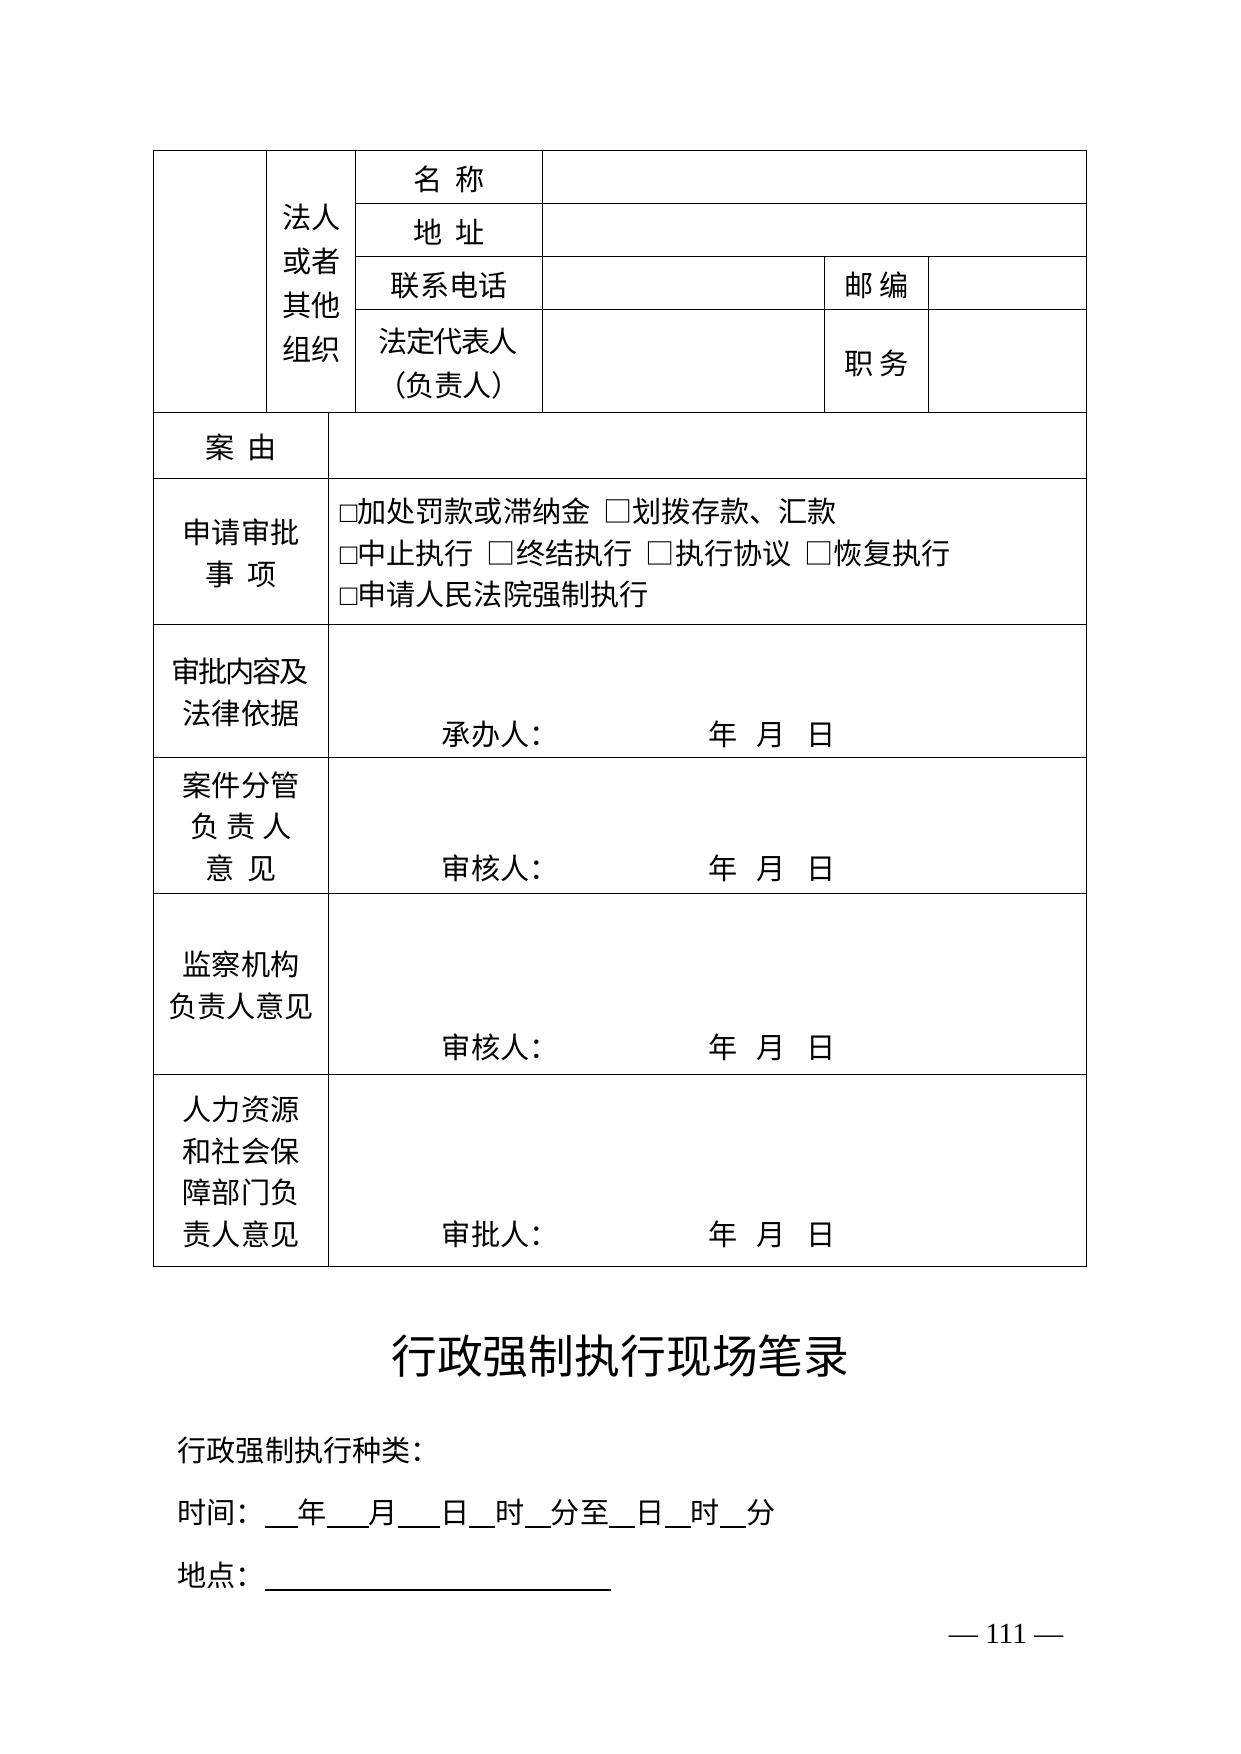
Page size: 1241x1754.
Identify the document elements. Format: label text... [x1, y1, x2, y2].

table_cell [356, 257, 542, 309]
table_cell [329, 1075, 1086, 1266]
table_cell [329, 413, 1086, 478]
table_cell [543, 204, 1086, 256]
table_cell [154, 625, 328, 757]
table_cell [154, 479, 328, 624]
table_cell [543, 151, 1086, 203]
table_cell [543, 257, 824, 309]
text 时间： 年 月 日 时 分至 日 时 分 [177, 1474, 1063, 1536]
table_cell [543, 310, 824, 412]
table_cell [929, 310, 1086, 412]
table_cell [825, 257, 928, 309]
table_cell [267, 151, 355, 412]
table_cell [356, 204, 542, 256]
text 地点： [177, 1536, 1063, 1599]
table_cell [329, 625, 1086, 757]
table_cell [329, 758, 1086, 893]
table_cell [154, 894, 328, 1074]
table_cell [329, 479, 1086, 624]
subtitle 行政强制执行现场笔录 [177, 1320, 1063, 1386]
text 行政强制执行种类： [177, 1411, 1063, 1474]
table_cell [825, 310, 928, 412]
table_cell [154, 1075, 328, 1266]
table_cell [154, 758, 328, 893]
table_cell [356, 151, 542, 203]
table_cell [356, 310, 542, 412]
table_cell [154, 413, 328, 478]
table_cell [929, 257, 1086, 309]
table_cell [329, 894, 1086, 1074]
